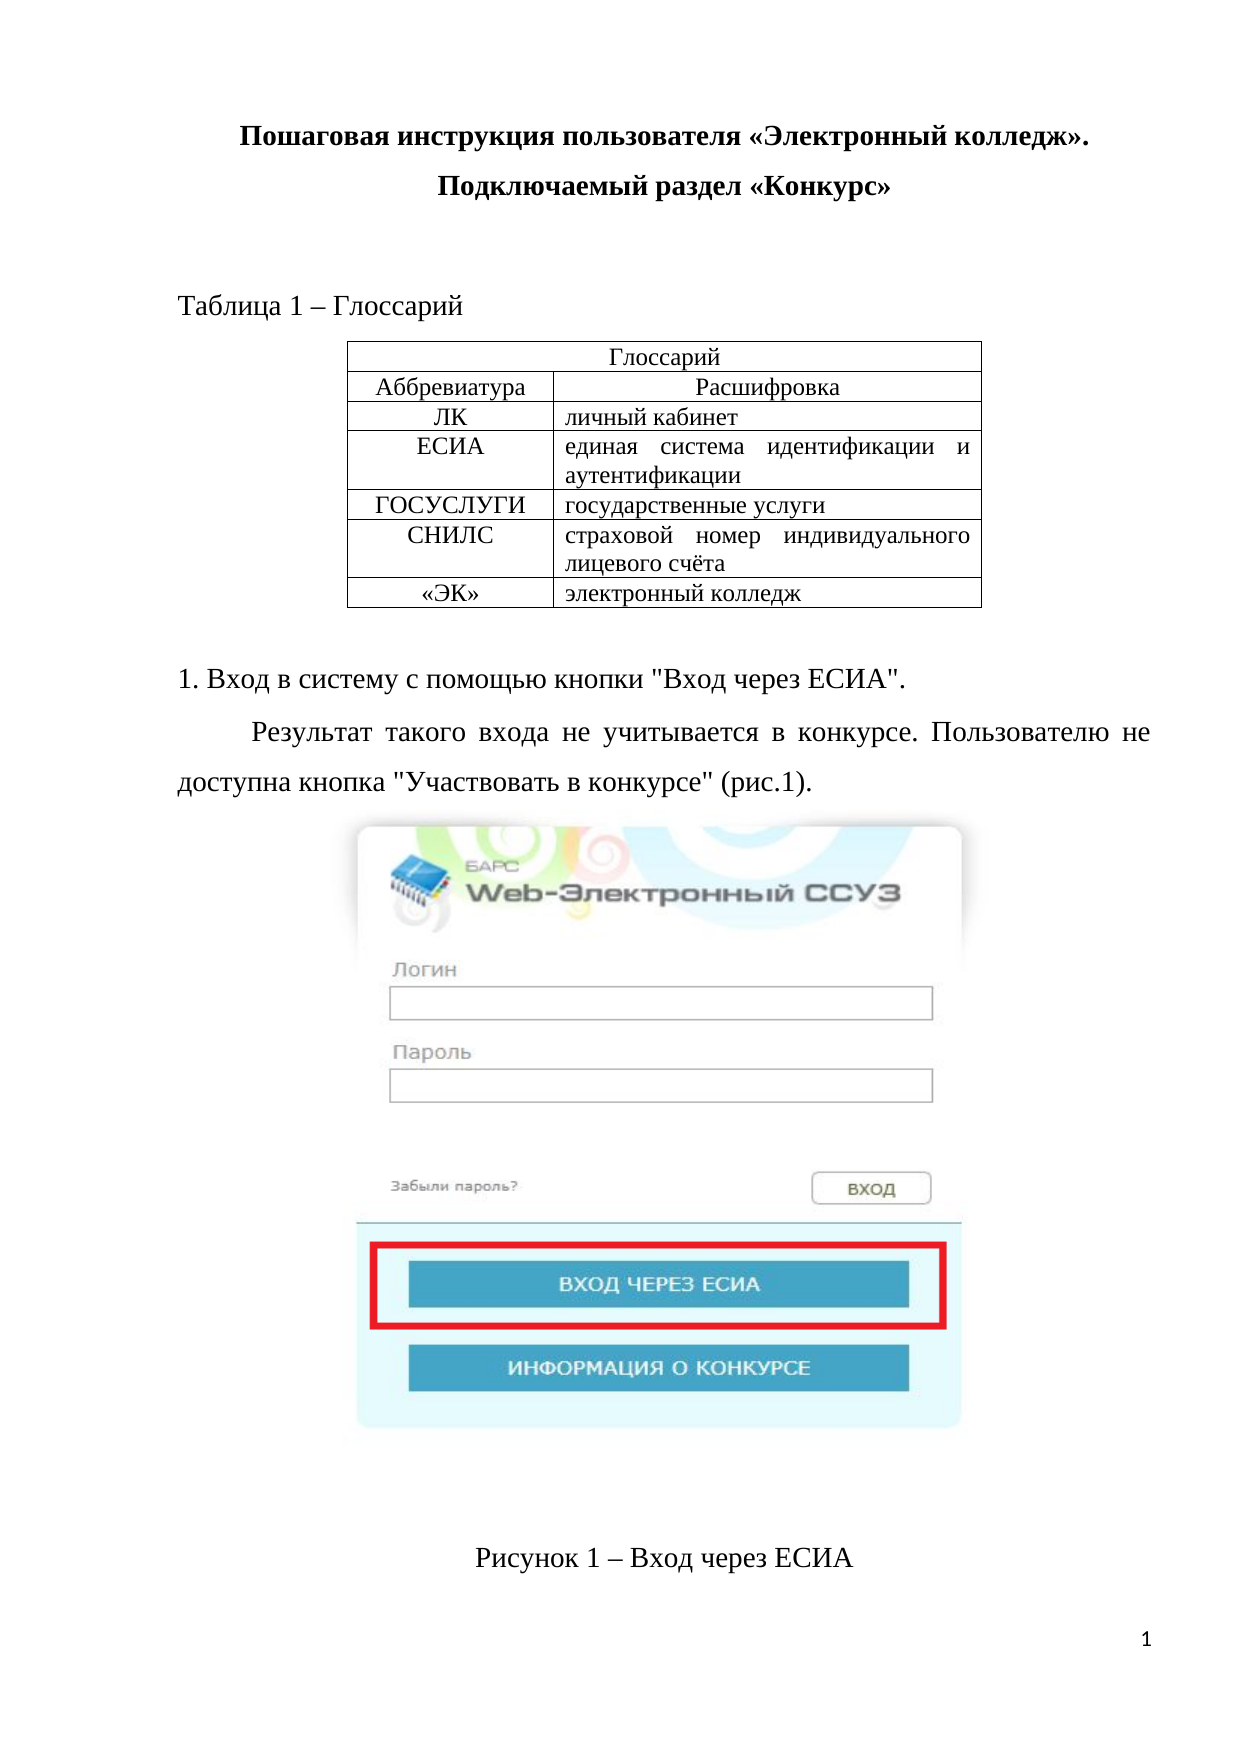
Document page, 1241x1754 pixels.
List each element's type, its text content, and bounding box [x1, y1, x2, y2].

table_cell Аббревиатура [348, 372, 553, 401]
table_cell электронный колледж [554, 578, 981, 607]
table_cell личный кабинет [554, 402, 981, 430]
table_header Глоссарий [348, 342, 981, 371]
text Таблица 1 – Глоссарий [177, 288, 1152, 322]
text 1. Вход в систему с помощью кнопки "Вход через ЕСИА". [177, 661, 1152, 694]
table_cell страховой номер индивидуального лицевого счёта [554, 520, 981, 577]
text Рисунок 1 – Вход через ЕСИА [177, 1540, 1152, 1574]
table_cell ГОСУСЛУГИ [348, 490, 553, 519]
table_cell ЕСИА [348, 431, 553, 489]
text Результат такого входа не учитывается в конкурсе. Пользователю не доступна кнопка "Участвовать в конкурсе" (рис.1). [177, 714, 1152, 798]
table_cell единая система идентификации и аутентификации [554, 431, 981, 489]
table_cell СНИЛС [348, 520, 553, 577]
table_cell ЛК [348, 402, 553, 430]
text Пошаговая инструкция пользователя «Электронный колледж». Подключаемый раздел «Конкурс» [177, 118, 1152, 202]
table_cell государственные услуги [554, 490, 981, 519]
table_cell «ЭК» [348, 578, 553, 607]
table_cell Расшифровка [554, 372, 981, 401]
picture [331, 809, 998, 1452]
